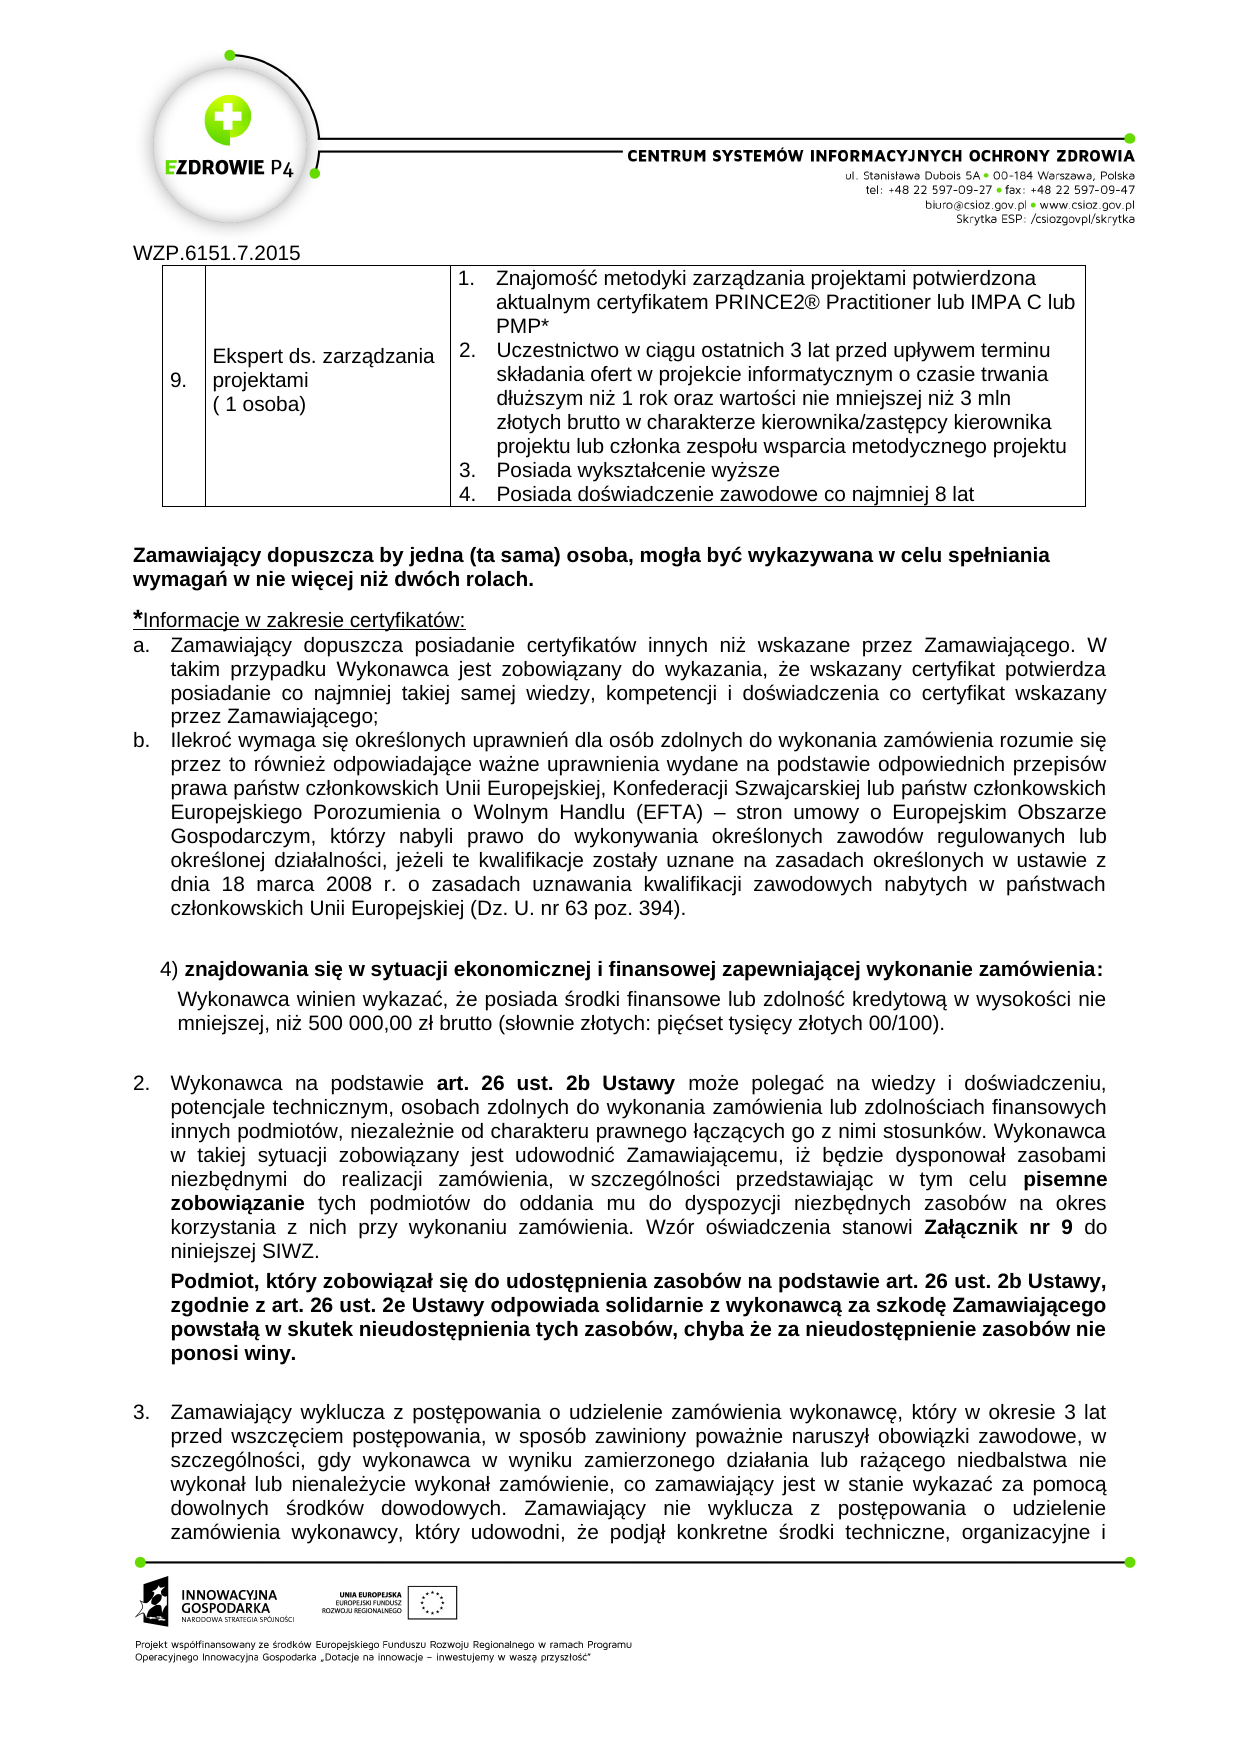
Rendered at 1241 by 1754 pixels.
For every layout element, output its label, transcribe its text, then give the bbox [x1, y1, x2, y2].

list Zamawiający dopuszcza posiadanie certyfikatów innych niż wskazane przez Zamawiającego. W takim przypadku Wykonawca jest zobowiązany do wykazania, że wskazany certyfikat potwierdza posiadanie co najmniej takiej samej wiedzy, kompetencji i doświadczenia co certyfikat wskazany przez Zamawiającego; [133, 632, 1107, 728]
list Ilekroć wymaga się określonych uprawnień dla osób zdolnych do wykonania zamówienia rozumie się przez to również odpowiadające ważne uprawnienia wydane na podstawie odpowiednich przepisów prawa państw członkowskich Unii Europejskiej, Konfederacji Szwajcarskiej lub państw członkowskich Europejskiego Porozumienia o Wolnym Handlu (EFTA) – stron umowy o Europejskim Obszarze Gospodarczym, którzy nabyli prawo do wykonywania określonych zawodów regulowanych lub określonej działalności, jeżeli te kwalifikacje zostały uznane na zasadach określonych w ustawie z dnia 18 marca 2008 r. o zasadach uznawania kwalifikacji zawodowych nabytych w państwach członkowskich Unii Europejskiej (Dz. U. nr 63 poz. 394). [133, 728, 1107, 920]
list Podmiot, który zobowiązał się do udostępnienia zasobów na podstawie art. 26 ust. 2b Ustawy, zgodnie z art. 26 ust. 2e Ustawy odpowiada solidarnie z wykonawcą za szkodę Zamawiającego powstałą w skutek nieudostępnienia tych zasobów, chyba że za nieudostępnienie zasobów nie ponosi winy. [170, 1269, 1107, 1365]
table_cell Znajomość metodyki zarządzania projektami potwierdzona aktualnym certyfikatem PRINCE2® Practitioner lub IMPA C lub PMP* Uczestnictwo w ciągu ostatnich 3 lat przed upływem terminu składania ofert w projekcie informatycznym o czasie trwania dłuższym niż 1 rok oraz wartości nie mniejszej niż 3 mln złotych brutto w charakterze kierownika/zastępcy kierownika projektu lub członka zespołu wsparcia metodycznego projektu Posiada wykształcenie wyższe Posiada doświadczenie zawodowe co najmniej 8 lat [451, 266, 1085, 506]
table_cell Ekspert ds. zarządzania projektami ( 1 osoba) [206, 266, 450, 506]
text *Informacje w zakresie certyfikatów: [133, 604, 1107, 632]
list Wykonawca na podstawie art. 26 ust. 2b Ustawy może polegać na wiedzy i doświadczeniu, potencjale technicznym, osobach zdolnych do wykonania zamówienia lub zdolnościach finansowych innych podmiotów, niezależnie od charakteru prawnego łączących go z nimi stosunków. Wykonawca w takiej sytuacji zobowiązany jest udowodnić Zamawiającemu, iż będzie dysponował zasobami niezbędnymi do realizacji zamówienia, w szczególności przedstawiając w tym celu pisemne zobowiązanie tych podmiotów do oddania mu do dyspozycji niezbędnych zasobów na okres korzystania z nich przy wykonaniu zamówienia. Wzór oświadczenia stanowi Załącznik nr 9 do niniejszej SIWZ. [133, 1071, 1107, 1263]
picture [132, 1554, 1138, 1666]
list Wykonawca winien wykazać, że posiada środki finansowe lub zdolność kredytową w wysokości nie mniejszej, niż 500 000,00 zł brutto (słownie złotych: pięćset tysięcy złotych 00/100). [177, 987, 1107, 1034]
list 4) znajdowania się w sytuacji ekonomicznej i finansowej zapewniającej wykonanie zamówienia: [160, 956, 1107, 980]
text Zamawiający dopuszcza by jedna (ta sama) osoba, mogła być wykazywana w celu spełniania wymagań w nie więcej niż dwóch rolach. [133, 543, 1107, 591]
table_cell 9. [163, 266, 205, 506]
picture [132, 44, 1137, 242]
